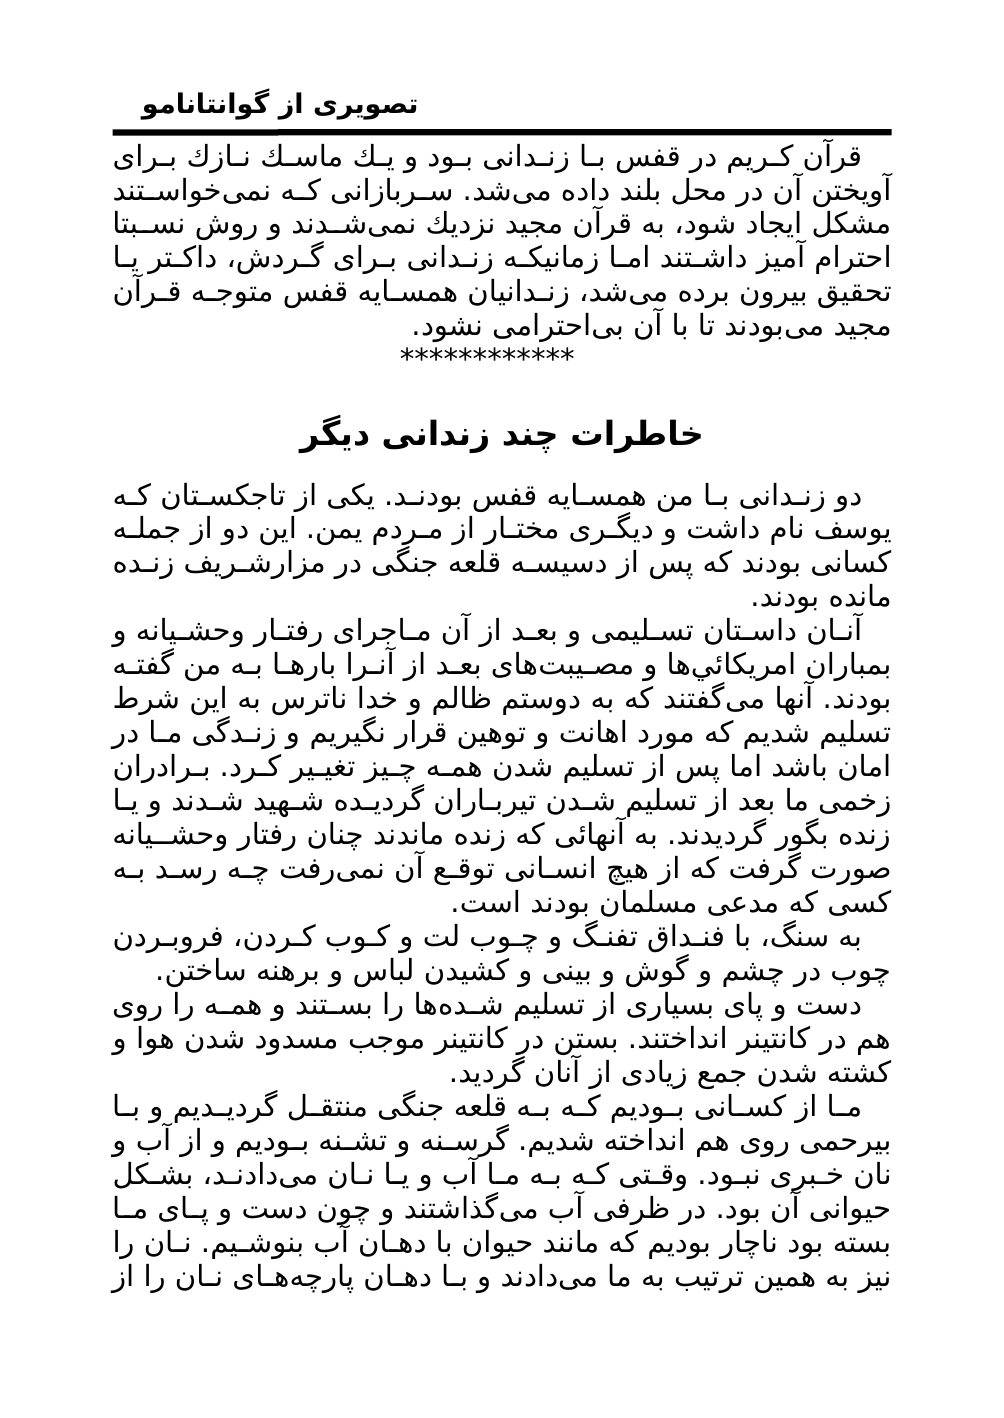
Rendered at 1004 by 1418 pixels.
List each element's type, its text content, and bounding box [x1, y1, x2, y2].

text به سنگ، با فنداق تفنگ و چوب لت و كوب كردن، فروبردن چوب در چشم و گوش و بینی و كشیدن لباس و برهنه ساختن. [112, 919, 892, 987]
text دست و پای بسیاری از تسلیم شده‌ها را بستند و همه را روی هم در كانتینر انداختند. بستن در كانتینر موجب مسدود شدن هوا و كشته شدن جمع زیادی از آنان گردید. [112, 987, 892, 1089]
text خاطرات‌ چند زندانی ديگر [112, 414, 892, 453]
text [112, 1089, 892, 1293]
text قرآن كریم در قفس با زندانی بود و یك ماسك نازك برای آویختن آن در محل بلند داده می‌شد. سربازانی كه نمی‌خواستند مشكل ایجاد شود، به قرآن مجید نزدیك نمی‌شدند و روش نسبتا احترام آمیز داشتند اما زمانیكه زندانی برای گردش، داكتر یا تحقیق بیرون برده می‌شد، زندانیان همسایه قفس متوجه قرآن مجید می‌بودند تا با آن بی‌احترامی نشود. [112, 139, 892, 343]
text آنان داستان تسلیمی و بعد از آن ماجرای رفتار وحشیانه و بمباران امريكائي‌ها و مصیبت‌های بعد از آنرا بارها به من گفته بودند. آنها می‌گفتند كه به دوستم ظالم و خدا ناترس به این شرط تسلیم شدیم كه مورد اهانت و توهین قرار نگیریم و زندگی ما در امان باشد اما پس از تسلیم شدن همه چیز تغییر كرد. برادران زخمی ما بعد از تسلیم شدن تیرباران گردیده شهید شدند و یا زنده بگور گردیدند. به آنهائی كه زنده ماندند چنان رفتار وحشیانه صورت گرفت كه از هیچ انسانی توقع آن نمی‌رفت چه رسد به كسی كه مدعی مسلمان بودند است. [112, 614, 892, 919]
text ************ [112, 343, 892, 377]
text دو زندانی با من همسایه قفس بودند. یكی از تاجكستان كه یوسف نام داشت و دیگری مختار از مردم یمن. این دو از جمله كسانی بودند كه پس از دسیسه‌ قلعه‌ جنگی در مزارشریف زنده مانده بودند. [112, 478, 892, 614]
